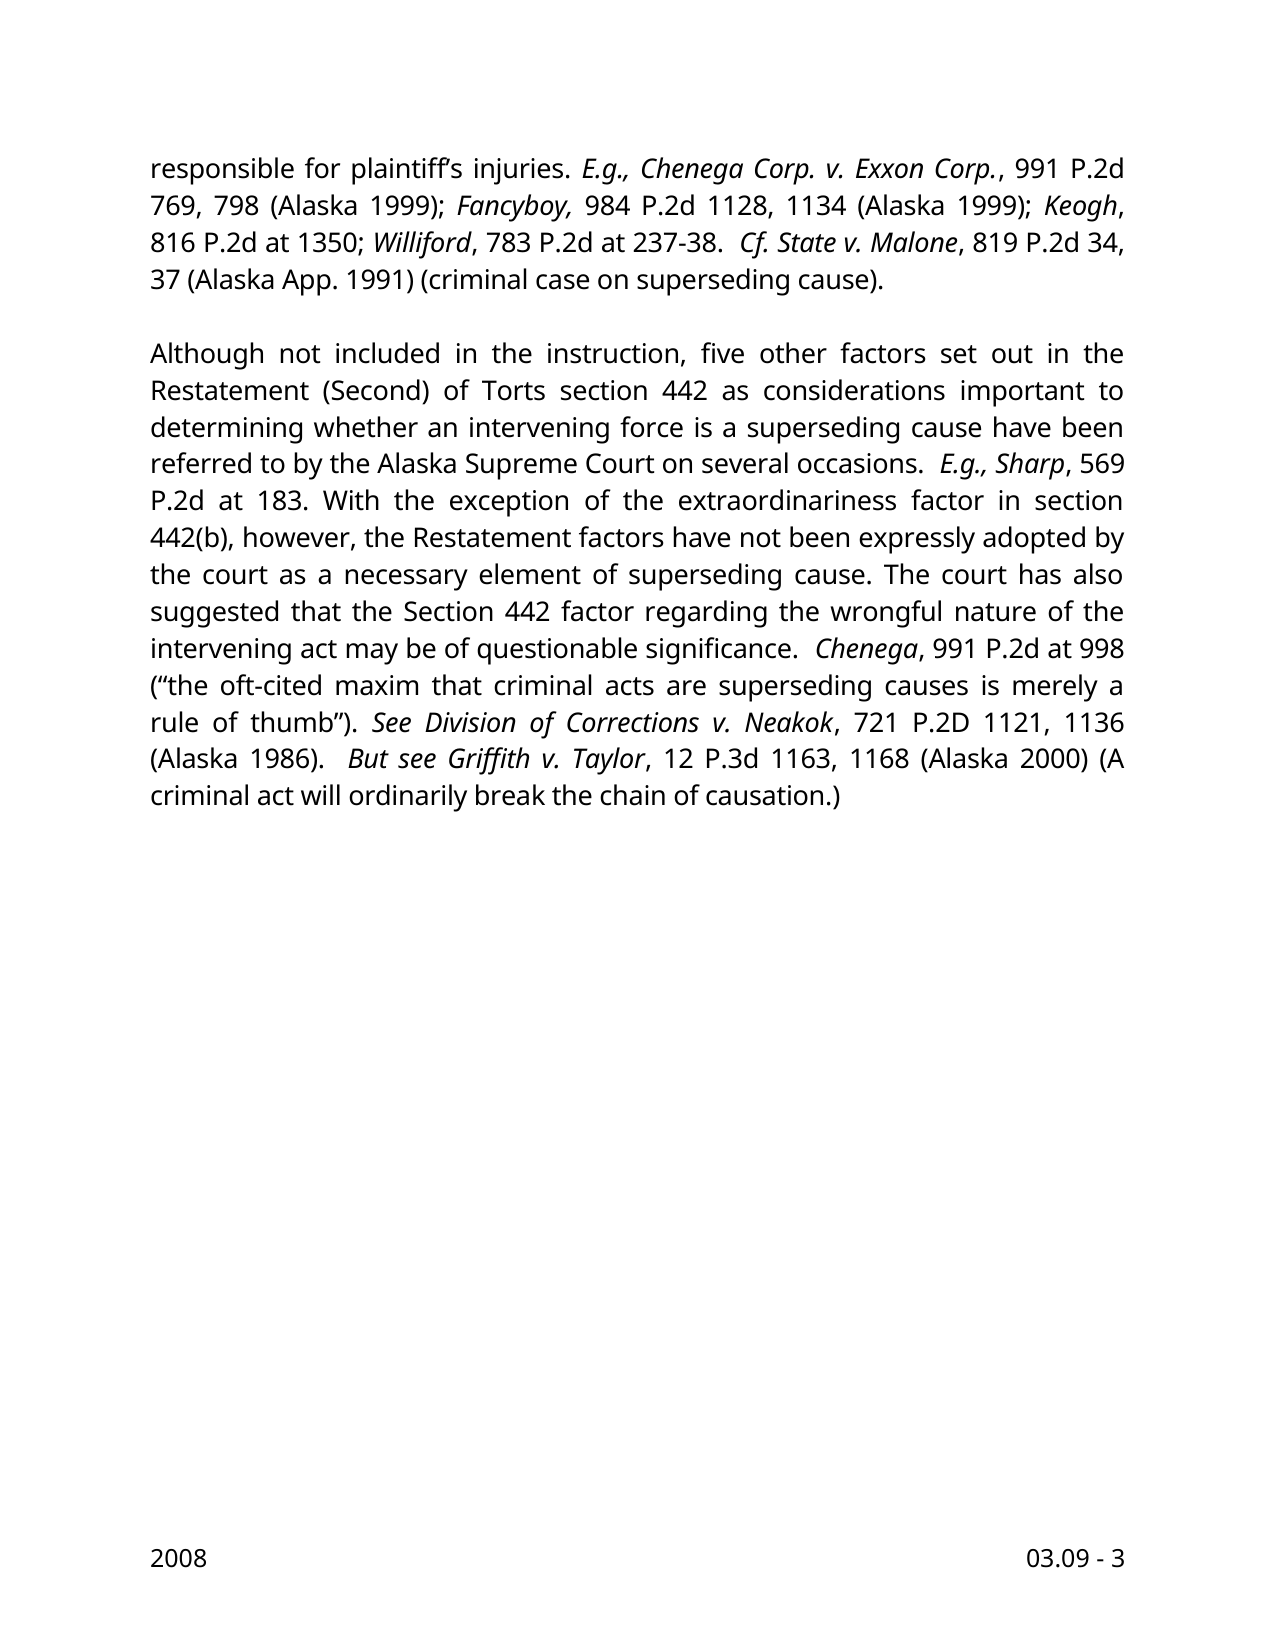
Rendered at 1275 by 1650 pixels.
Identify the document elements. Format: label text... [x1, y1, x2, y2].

text Although not included in the instruction, five other factors set out in the Restatement (Second) of Torts section 442 as considerations important to determining whether an intervening force is a superseding cause have been referred to by the Alaska Supreme Court on several occasions. E.g., Sharp, 569 P.2d at 183. With the exception of the extraordinariness factor in section 442(b), however, the Restatement factors have not been expressly adopted by the court as a necessary element of superseding cause. The court has also suggested that the Section 442 factor regarding the wrongful nature of the intervening act may be of questionable significance. Chenega, 991 P.2d at 998 (“the oft-cited maxim that criminal acts are superseding causes is merely a rule of thumb”). See Division of Corrections v. Neakok, 721 P.2D 1121, 1136 ( 1986). But see Griffith v. Taylor, 12 P.3d 1163, 1168 (Alaska 2000) (A criminal act will ordinarily break the chain of causation.) [150, 334, 1125, 814]
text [150, 150, 1125, 297]
